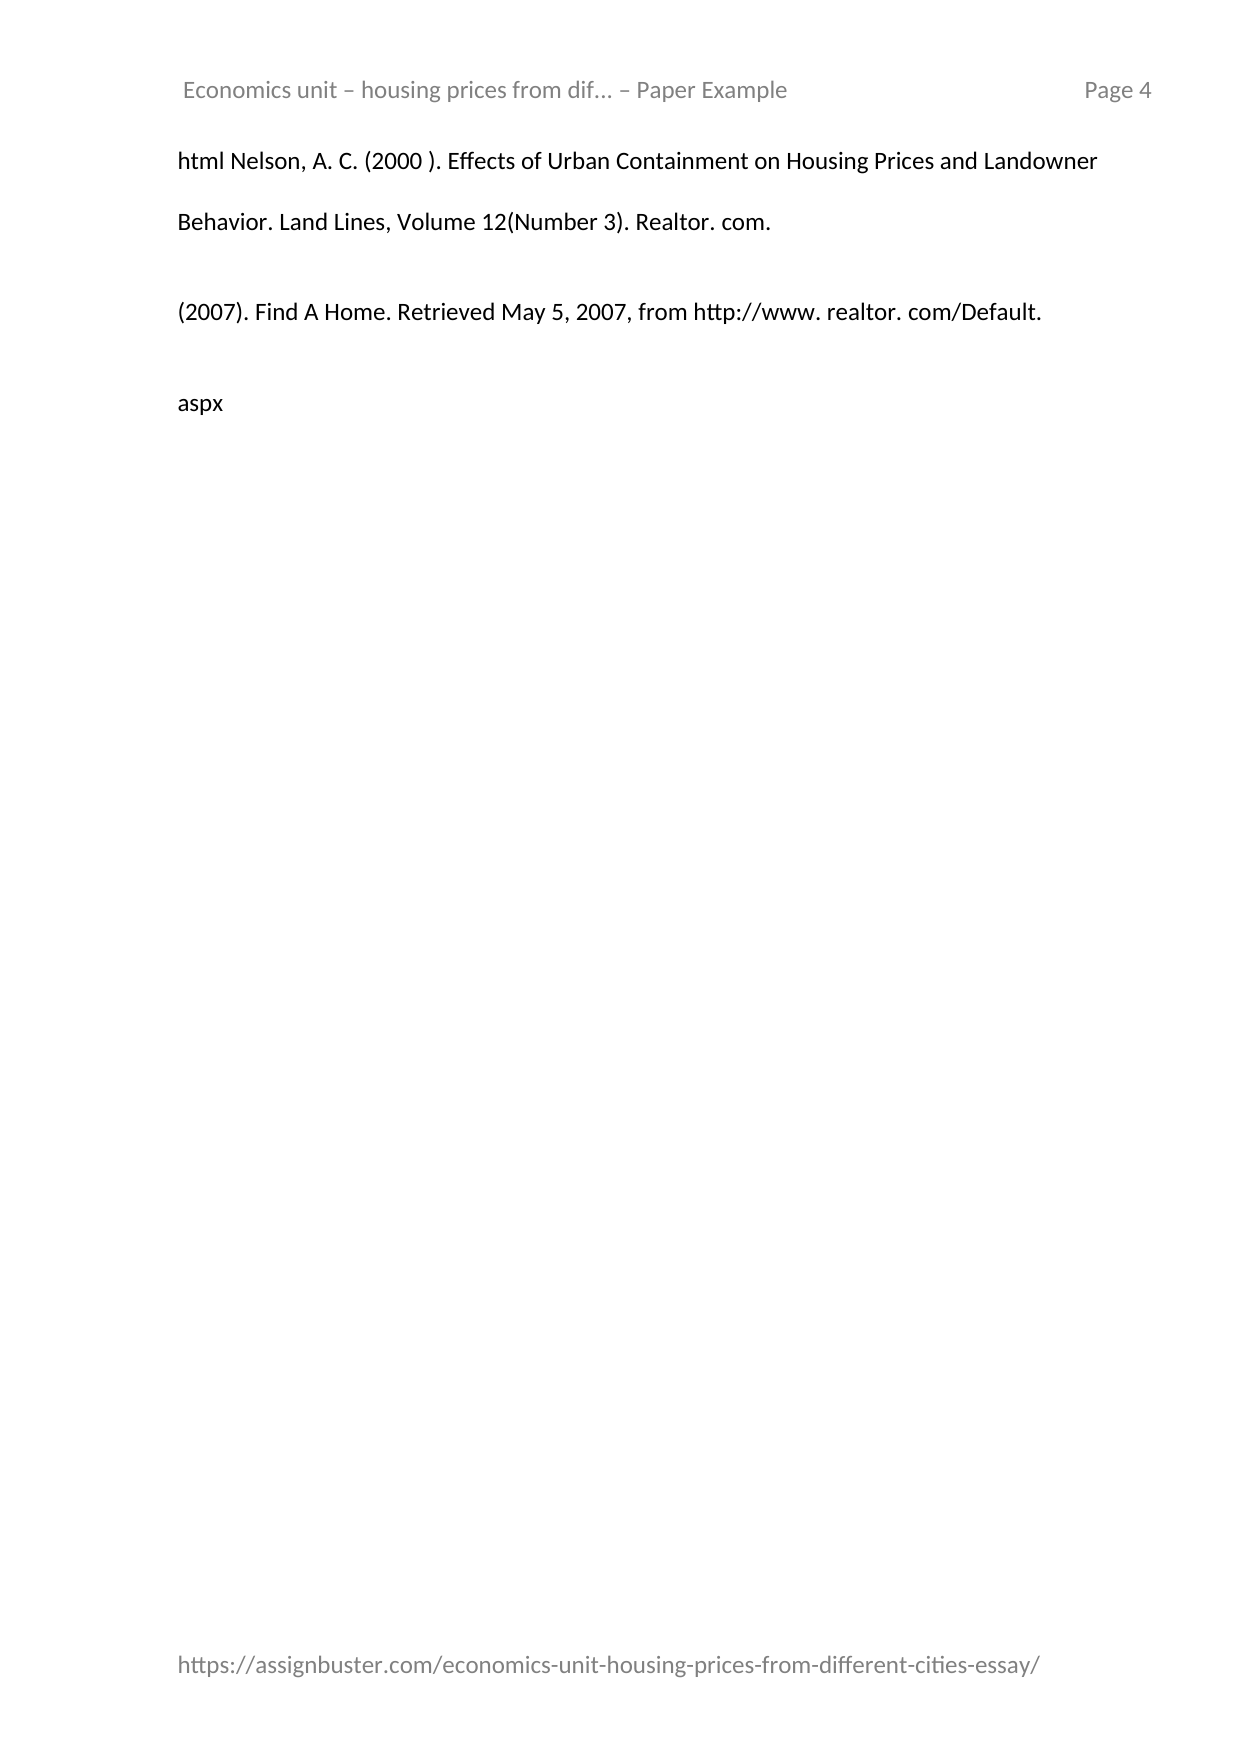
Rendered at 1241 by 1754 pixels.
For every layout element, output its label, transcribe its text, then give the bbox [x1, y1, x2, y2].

text aspx [177, 387, 1152, 418]
text (2007). Find A Home. Retrieved May 5, 2007, from http://www. realtor. com/Default. [177, 297, 1152, 327]
text html Nelson, A. C. (2000 ). Effects of Urban Containment on Housing Prices and Landowner Behavior. Land Lines, Volume 12(Number 3). Realtor. com. [177, 145, 1152, 237]
